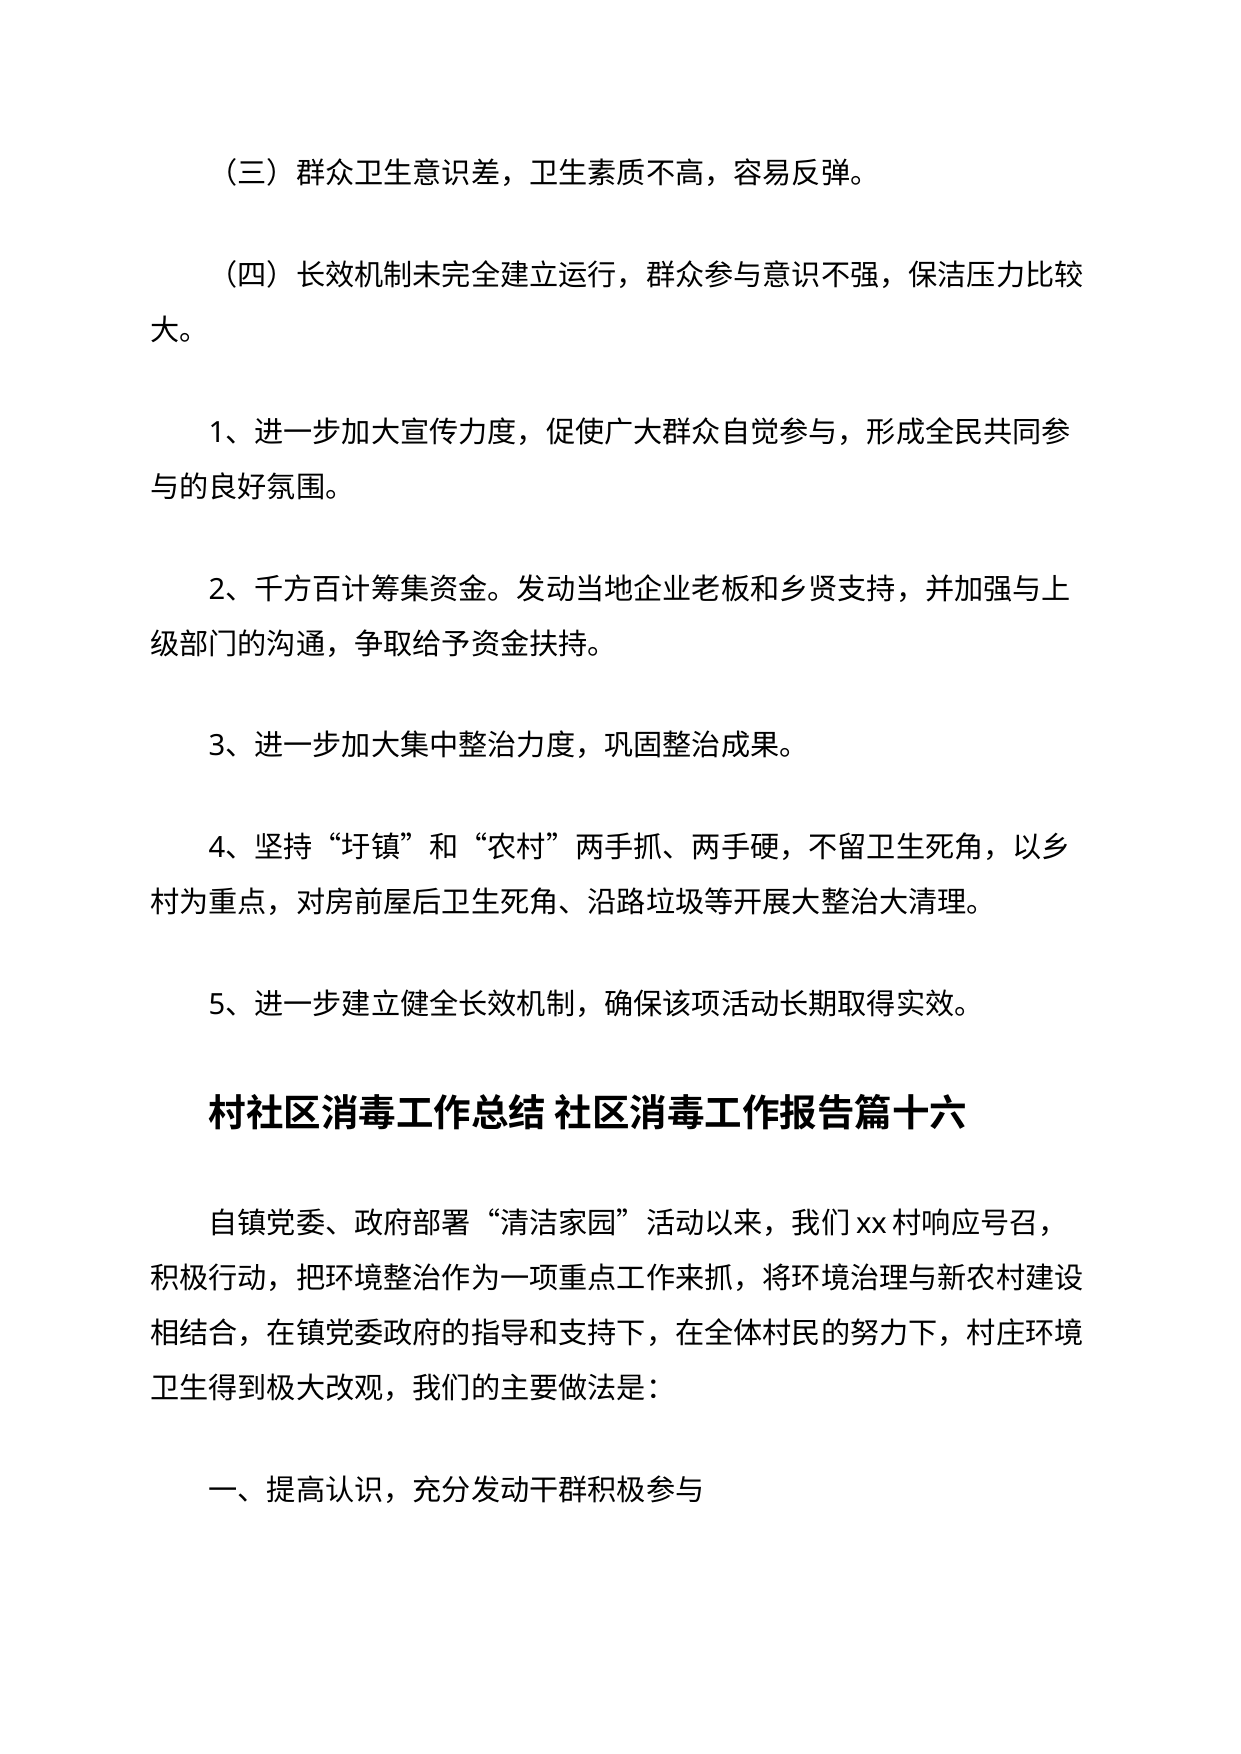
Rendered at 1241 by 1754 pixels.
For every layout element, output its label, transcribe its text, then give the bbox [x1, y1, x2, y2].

text 2、千方百计筹集资金。发动当地企业老板和乡贤支持，并加强与上级部门的沟通，争取给予资金扶持。 [150, 565, 1090, 662]
text 4、坚持“圩镇”和“农村”两手抓、两手硬，不留卫生死角，以乡村为重点，对房前屋后卫生死角、沿路垃圾等开展大整治大清理。 [150, 824, 1090, 921]
text 一、提高认识，充分发动干群积极参与 [150, 1467, 1090, 1509]
text （三）群众卫生意识差，卫生素质不高，容易反弹。 [150, 150, 1090, 192]
text 1、进一步加大宣传力度，促使广大群众自觉参与，形成全民共同参与的良好氛围。 [150, 408, 1090, 506]
text 村社区消毒工作总结 社区消毒工作报告篇十六 [150, 1083, 1090, 1137]
text 自镇党委、政府部署“清洁家园”活动以来，我们xx村响应号召，积极行动，把环境整治作为一项重点工作来抓，将环境治理与新农村建设相结合，在镇党委政府的指导和支持下，在全体村民的努力下，村庄环境卫生得到极大改观，我们的主要做法是： [150, 1200, 1090, 1407]
text （四）长效机制未完全建立运行，群众参与意识不强，保洁压力比较大。 [150, 252, 1090, 349]
text 5、进一步建立健全长效机制，确保该项活动长期取得实效。 [150, 981, 1090, 1023]
text 3、进一步加大集中整治力度，巩固整治成果。 [150, 722, 1090, 764]
